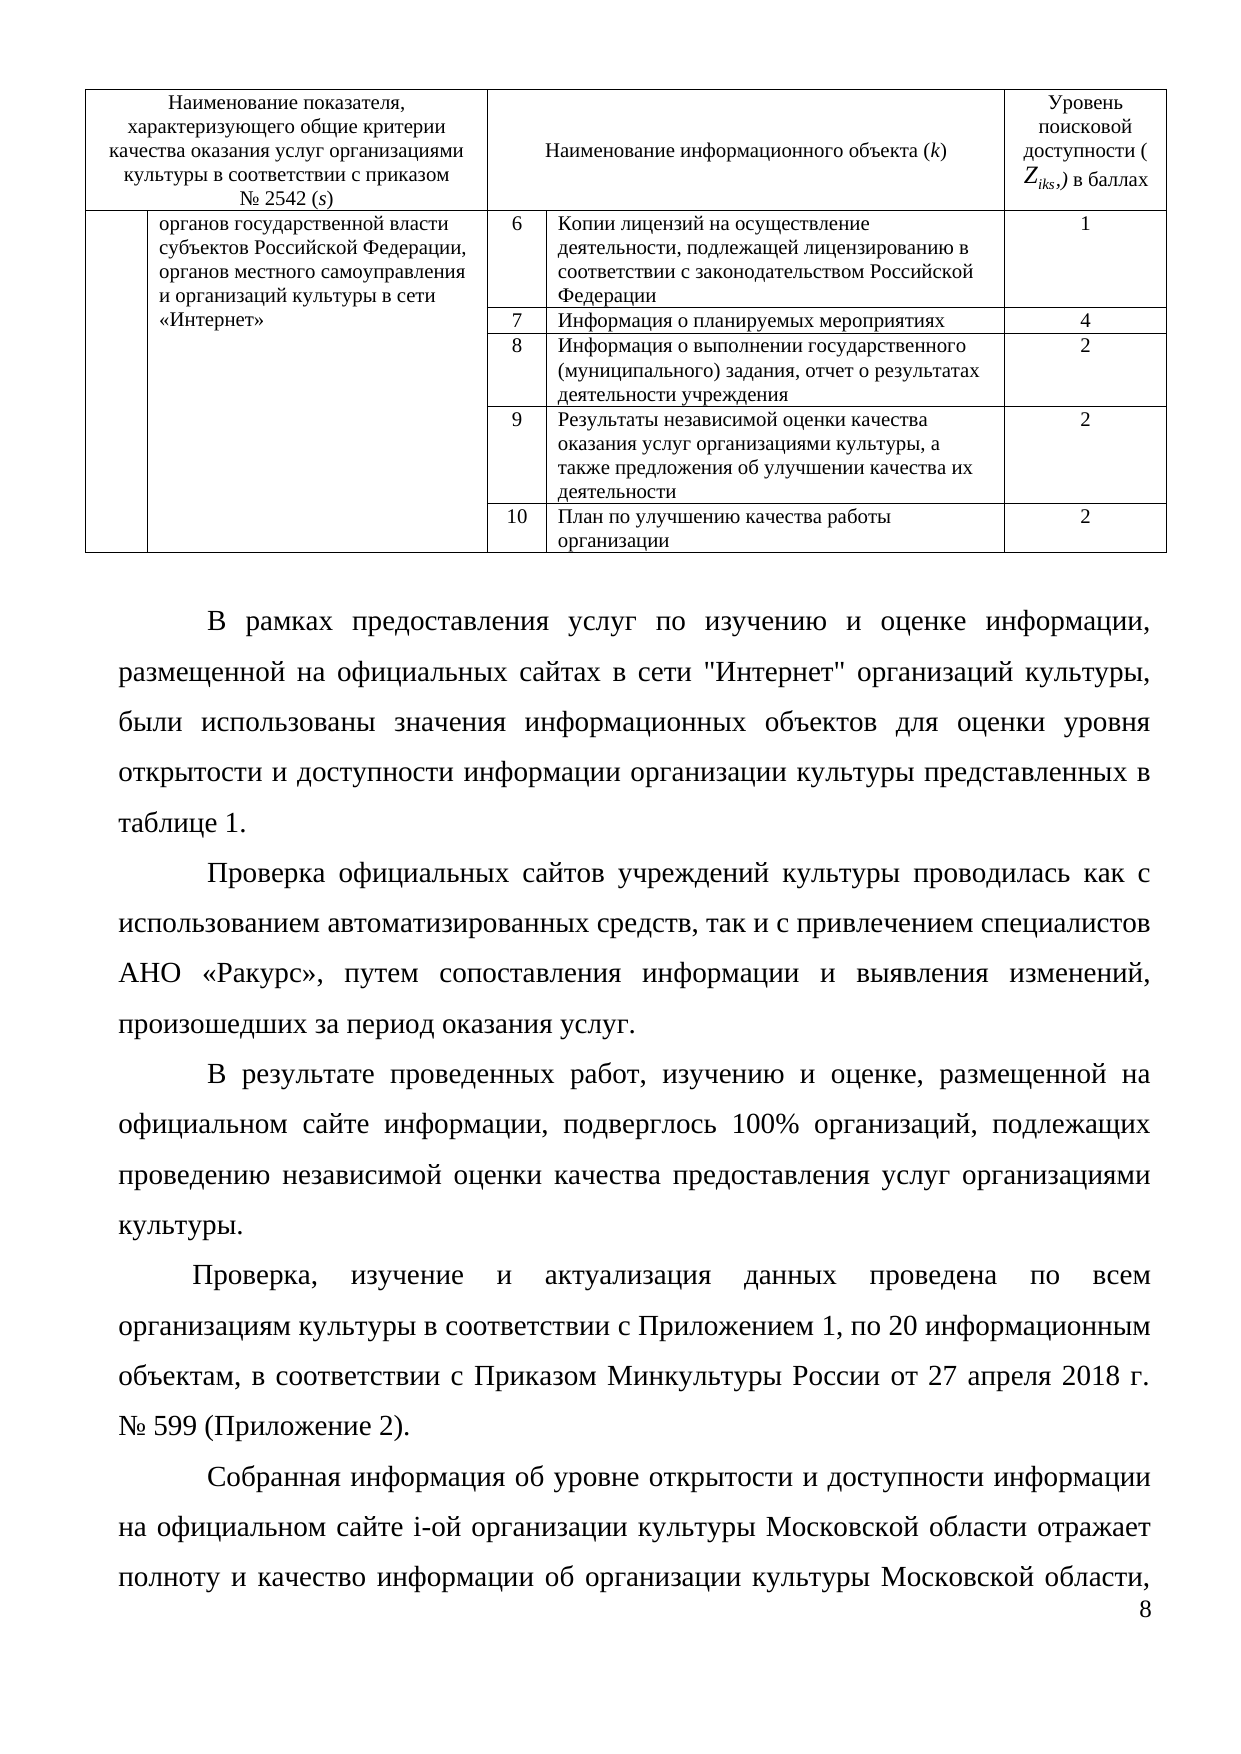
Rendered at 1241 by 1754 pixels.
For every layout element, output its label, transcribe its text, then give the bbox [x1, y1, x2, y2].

table_cell План по улучшению качества работы организации [547, 504, 1004, 552]
table_cell 4 [1005, 308, 1166, 332]
text Проверка официальных сайтов учреждений культуры проводилась как с использованием автоматизированных средств, так и с привлечением специалистов АНО «Ракурс», путем сопоставления информации и выявления изменений, произошедших за период оказания услуг. [118, 855, 1152, 1039]
table_cell 2 [1005, 504, 1166, 552]
table_cell 6 [488, 211, 546, 307]
table_cell 10 [488, 504, 546, 552]
text В результате проведенных работ, изучению и оценке, размещенной на официальном сайте информации, подверглось 100% организаций, подлежащих проведению независимой оценки качества предоставления услуг организациями культуры. [118, 1056, 1152, 1241]
table_header Наименование информационного объекта (k) [488, 90, 1004, 210]
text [118, 1459, 1152, 1593]
table_cell 7 [488, 308, 546, 332]
table_cell Копии лицензий на осуществление деятельности, подлежащей лицензированию в соответствии с законодательством Российской Федерации [547, 211, 1004, 307]
table_header Уровень поисковой доступности (,) в баллах [1005, 90, 1166, 210]
table_cell Результаты независимой оценки качества оказания услуг организациями культуры, а также предложения об улучшении качества их деятельности [547, 407, 1004, 503]
table_cell 9 [488, 407, 546, 503]
table_header Наименование показателя, характеризующего общие критерии качества оказания услуг организациями культуры в соответствии с приказом № 2542 (s) [86, 90, 487, 210]
table_cell 2 [1005, 334, 1166, 406]
table_cell Информация о планируемых мероприятиях [547, 308, 1004, 332]
table_cell 2 [1005, 407, 1166, 503]
table_cell 1 [1005, 211, 1166, 307]
table_cell 8 [488, 334, 546, 406]
text Проверка, изучение и актуализация данных проведена по всем организациям культуры в соответствии с Приложением 1, по 20 информационным объектам, в соответствии с Приказом Минкультуры России от 27 апреля 2018 г. № 599 (Приложение 2). [118, 1257, 1152, 1442]
text В рамках предоставления услуг по изучению и оценке информации, размещенной на официальных сайтах в сети "Интернет" организаций культуры, были использованы значения информационных объектов для оценки уровня открытости и доступности информации организации культуры представленных в таблице 1. [118, 603, 1152, 838]
table_cell Информация о выполнении государственного (муниципального) задания, отчет о результатах деятельности учреждения [547, 334, 1004, 406]
